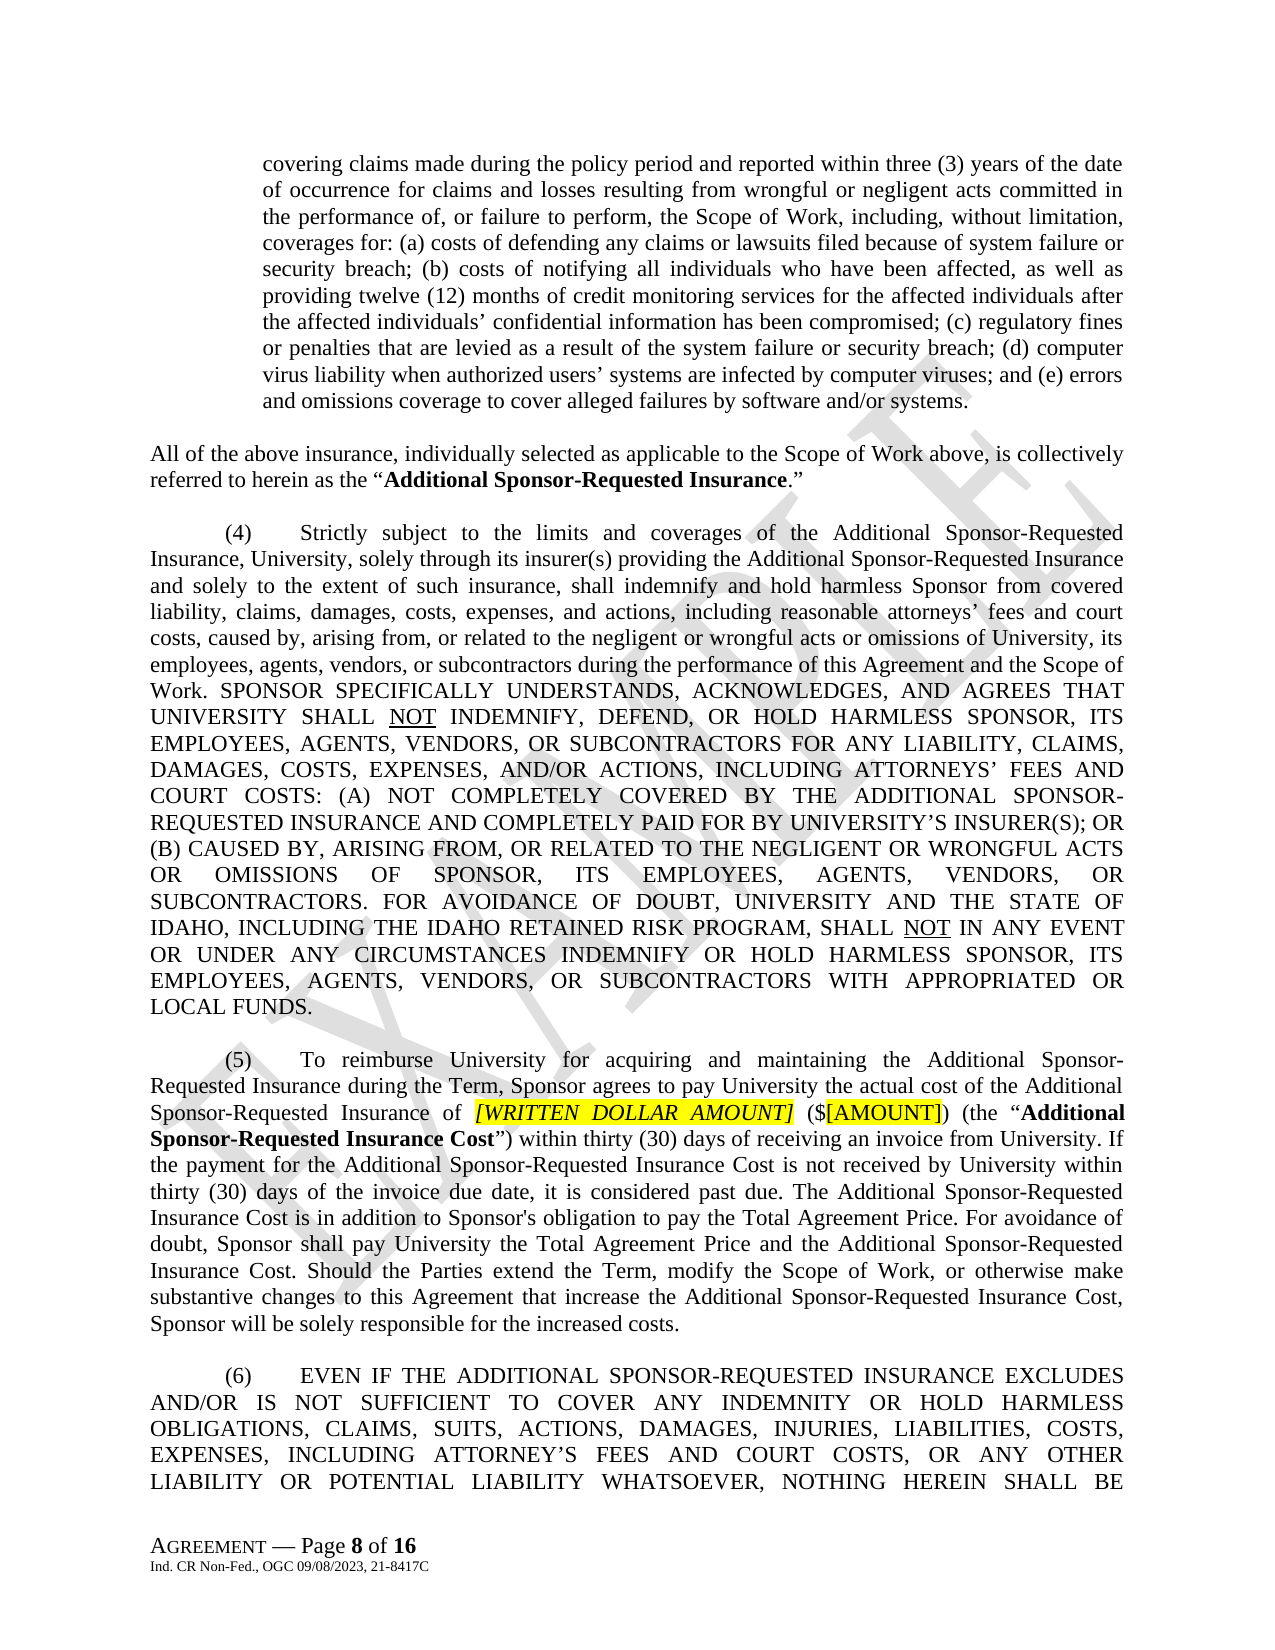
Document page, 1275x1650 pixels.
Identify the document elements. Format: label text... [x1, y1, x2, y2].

text All of the above insurance, individually selected as applicable to the Scope of Work above, is collectively referred to herein as the “Additional Sponsor-Requested Insurance.” [150, 440, 1125, 493]
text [225, 150, 1125, 413]
list To reimburse University for acquiring and maintaining the Additional Sponsor-Requested Insurance during the Term, Sponsor agrees to pay University the actual cost of the Additional Sponsor-Requested Insurance of [WRITTEN DOLLAR AMOUNT] ($[AMOUNT]) (the “Additional Sponsor-Requested Insurance Cost”) within thirty (30) days of receiving an invoice from University. If the payment for the Additional Sponsor-Requested Insurance Cost is not received by University within thirty (30) days of the invoice due date, it is considered past due. The Additional Sponsor-Requested Insurance Cost is in addition to Sponsor's obligation to pay the Total Agreement Price. For avoidance of doubt, Sponsor shall pay University the Total Agreement Price and the Additional Sponsor-Requested Insurance Cost. Should the Parties extend the Term, modify the Scope of Work, or otherwise make substantive changes to this Agreement that increase the Additional Sponsor-Requested Insurance Cost, Sponsor will be solely responsible for the increased costs. [150, 1046, 1125, 1336]
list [150, 1362, 1125, 1494]
list Strictly subject to the limits and coverages of the Additional Sponsor-Requested Insurance, University, solely through its insurer(s) providing the Additional Sponsor-Requested Insurance and solely to the extent of such insurance, shall indemnify and hold harmless Sponsor from covered liability, claims, damages, costs, expenses, and actions, including reasonable attorneys’ fees and court costs, caused by, arising from, or related to the negligent or wrongful acts or omissions of University, its employees, agents, vendors, or subcontractors during the performance of this Agreement and the Scope of Work. SPONSOR SPECIFICALLY UNDERSTANDS, ACKNOWLEDGES, AND AGREES THAT UNIVERSITY SHALL NOT INDEMNIFY, DEFEND, OR HOLD HARMLESS SPONSOR, ITS EMPLOYEES, AGENTS, VENDORS, OR SUBCONTRACTORS FOR ANY LIABILITY, CLAIMS, DAMAGES, COSTS, EXPENSES, AND/OR ACTIONS, INCLUDING ATTORNEYS’ FEES AND COURT COSTS: (A) NOT COMPLETELY COVERED BY THE ADDITIONAL SPONSOR-REQUESTED INSURANCE AND COMPLETELY PAID FOR BY UNIVERSITY’S INSURER(S); OR (B) CAUSED BY, ARISING FROM, OR RELATED TO THE NEGLIGENT OR WRONGFUL ACTS OR OMISSIONS OF SPONSOR, ITS EMPLOYEES, AGENTS, VENDORS, OR SUBCONTRACTORS. For avoidance of doubt, University and the State of Idaho, including the Idaho Retained Risk Program, shall not in any event or under any circumstances indemnify OR HOLD HARMLESS Sponsor, ITS EMPLOYEES, AGENTS, VENDORS, OR SUBCONTRACTORS with appropriated or local funds. [150, 519, 1125, 1020]
